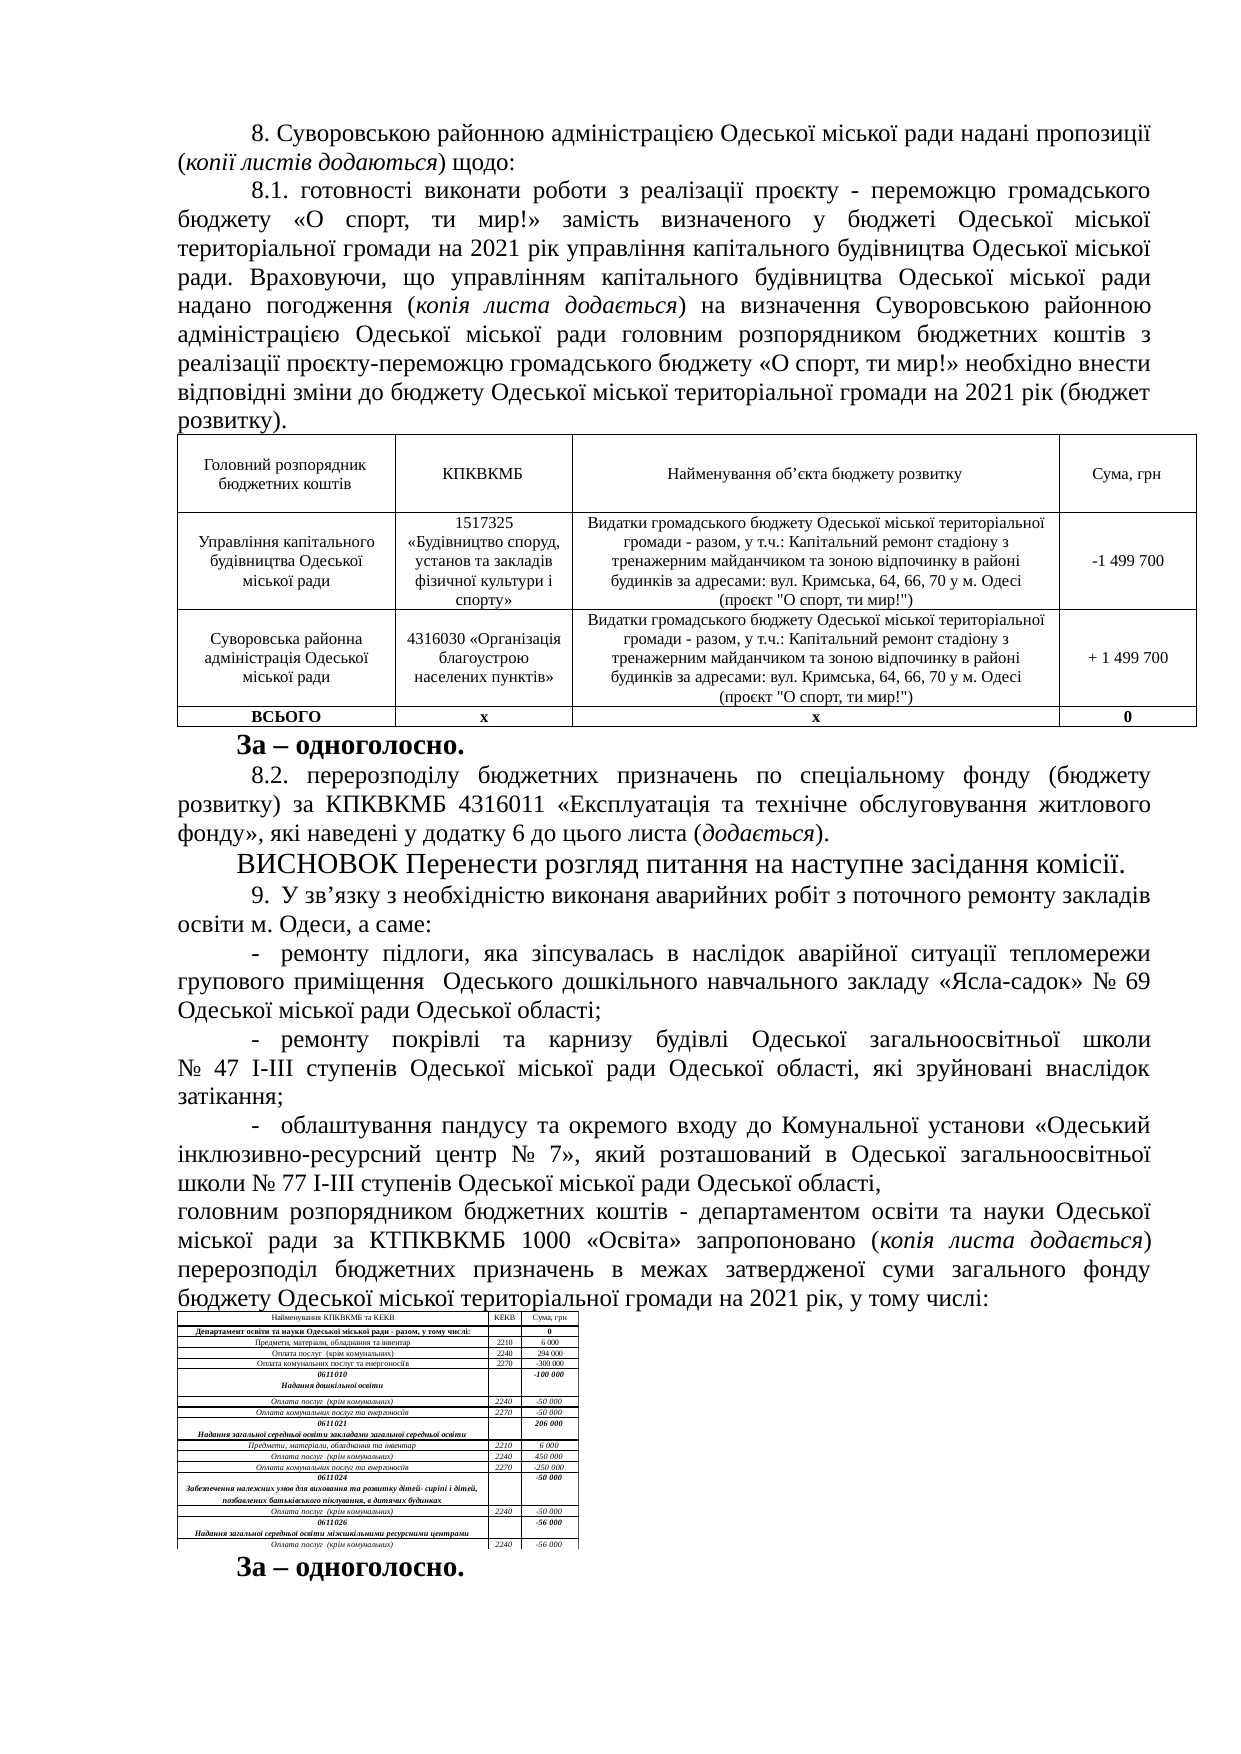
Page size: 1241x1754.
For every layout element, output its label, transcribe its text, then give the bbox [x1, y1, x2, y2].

text ВИСНОВОК Перенести розгляд питання на наступне засідання комісії. [177, 847, 1152, 880]
table_header КПКВКМБ [396, 435, 572, 512]
table_cell 0 [1060, 707, 1196, 726]
list У зв’язку з необхідністю виконаня аварийних робіт з поточного ремонту закладів освіти м. Одеси, а саме: [177, 880, 1152, 938]
table_header Найменування об’єкта бюджету розвитку [573, 435, 1059, 512]
table_header Сума, грн [1060, 435, 1196, 512]
table_cell Суворовська районна адміністрація Одеської міської ради [178, 610, 395, 706]
table_cell -1 499 700 [1060, 513, 1196, 609]
table_cell ВСЬОГО [178, 707, 395, 726]
table_cell 4316030 «Організація благоустрою населених пунктів» [396, 610, 572, 706]
text 8.2. перерозподілу бюджетних призначень по спеціальному фонду (бюджету розвитку) за КПКВКМБ 4316011 «Експлуатація та технічне обслуговування житлового фонду», які наведені у додатку 6 до цього листа (додається). [177, 760, 1152, 847]
table_cell Видатки громадського бюджету Одеської міської територіальної громади - разом, у т.ч.: Капітальний ремонт стадіону з тренажерним майданчиком та зоною відпочинку в районі будинків за адресами: вул. Кримська, 64, 66, 70 у м. Одесі (проєкт "О спорт, ти мир!") [573, 513, 1059, 609]
table_cell + 1 499 700 [1060, 610, 1196, 706]
table_cell Управління капітального будівництва Одеської міської ради [178, 513, 395, 609]
table_cell 1517325 «Будівництво споруд, установ та закладів фізичної культури і спорту» [396, 513, 572, 609]
table_cell Видатки громадського бюджету Одеської міської територіальної громади - разом, у т.ч.: Капітальний ремонт стадіону з тренажерним майданчиком та зоною відпочинку в районі будинків за адресами: вул. Кримська, 64, 66, 70 у м. Одесі (проєкт "О спорт, ти мир!") [573, 610, 1059, 706]
table_header Головний розпорядник бюджетних коштів [178, 435, 395, 512]
table_cell х [396, 707, 572, 726]
list головним розпорядником бюджетних коштів - департаментом освіти та науки Одеської міської ради за КТПКВКМБ 1000 «Освіта» запропоновано (копія листа додається) перерозподіл бюджетних призначень в межах затвердженої суми загального фонду бюджету Одеської міської територіальної громади на 2021 рік, у тому числі: [177, 1196, 1152, 1311]
text 8.1. готовності виконати роботи з реалізації проєкту - переможцю громадського бюджету «О спорт, ти мир!» замість визначеного у бюджеті Одеської міської територіальної громади на 2021 рік управління капітального будівництва Одеської міської ради. Враховуючи, що управлінням капітального будівництва Одеської міської ради надано погодження (копія листа додається) на визначення Суворовською районною адміністрацією Одеської міської ради головним розпорядником бюджетних коштів з реалізації проєкту-переможцю громадського бюджету «О спорт, ти мир!» необхідно внести відповідні зміни до бюджету Одеської міської територіальної громади на 2021 рік (бюджет розвитку). [177, 176, 1152, 434]
list облаштування пандусу та окремого входу до Комунальної установи «Одеський інклюзивно-ресурсний центр № 7», який розташований в Одеської загальноосвітньої школи № 77 І-ІІІ ступенів Одеської міської ради Одеської області, [177, 1110, 1152, 1196]
text За – одноголосно. [177, 727, 1152, 760]
text 8. Суворовською районною адміністрацією Одеської міської ради надані пропозиції (копії листів додаються) щодо: [177, 118, 1152, 176]
list ремонту покрівлі та карнизу будівлі Одеської загальноосвітньої школи № 47 І-ІІІ ступенів Одеської міської ради Одеської області, які зруйновані внаслідок затікання; [177, 1024, 1152, 1110]
list ремонту підлоги, яка зіпсувалась в наслідок аварійної ситуації тепломережи групового приміщення Одеського дошкільного навчального закладу «Ясла-садок» № 69 Одеської міської ради Одеської області; [177, 938, 1152, 1024]
text За – одноголосно. [177, 1549, 1152, 1583]
table_cell х [573, 707, 1059, 726]
